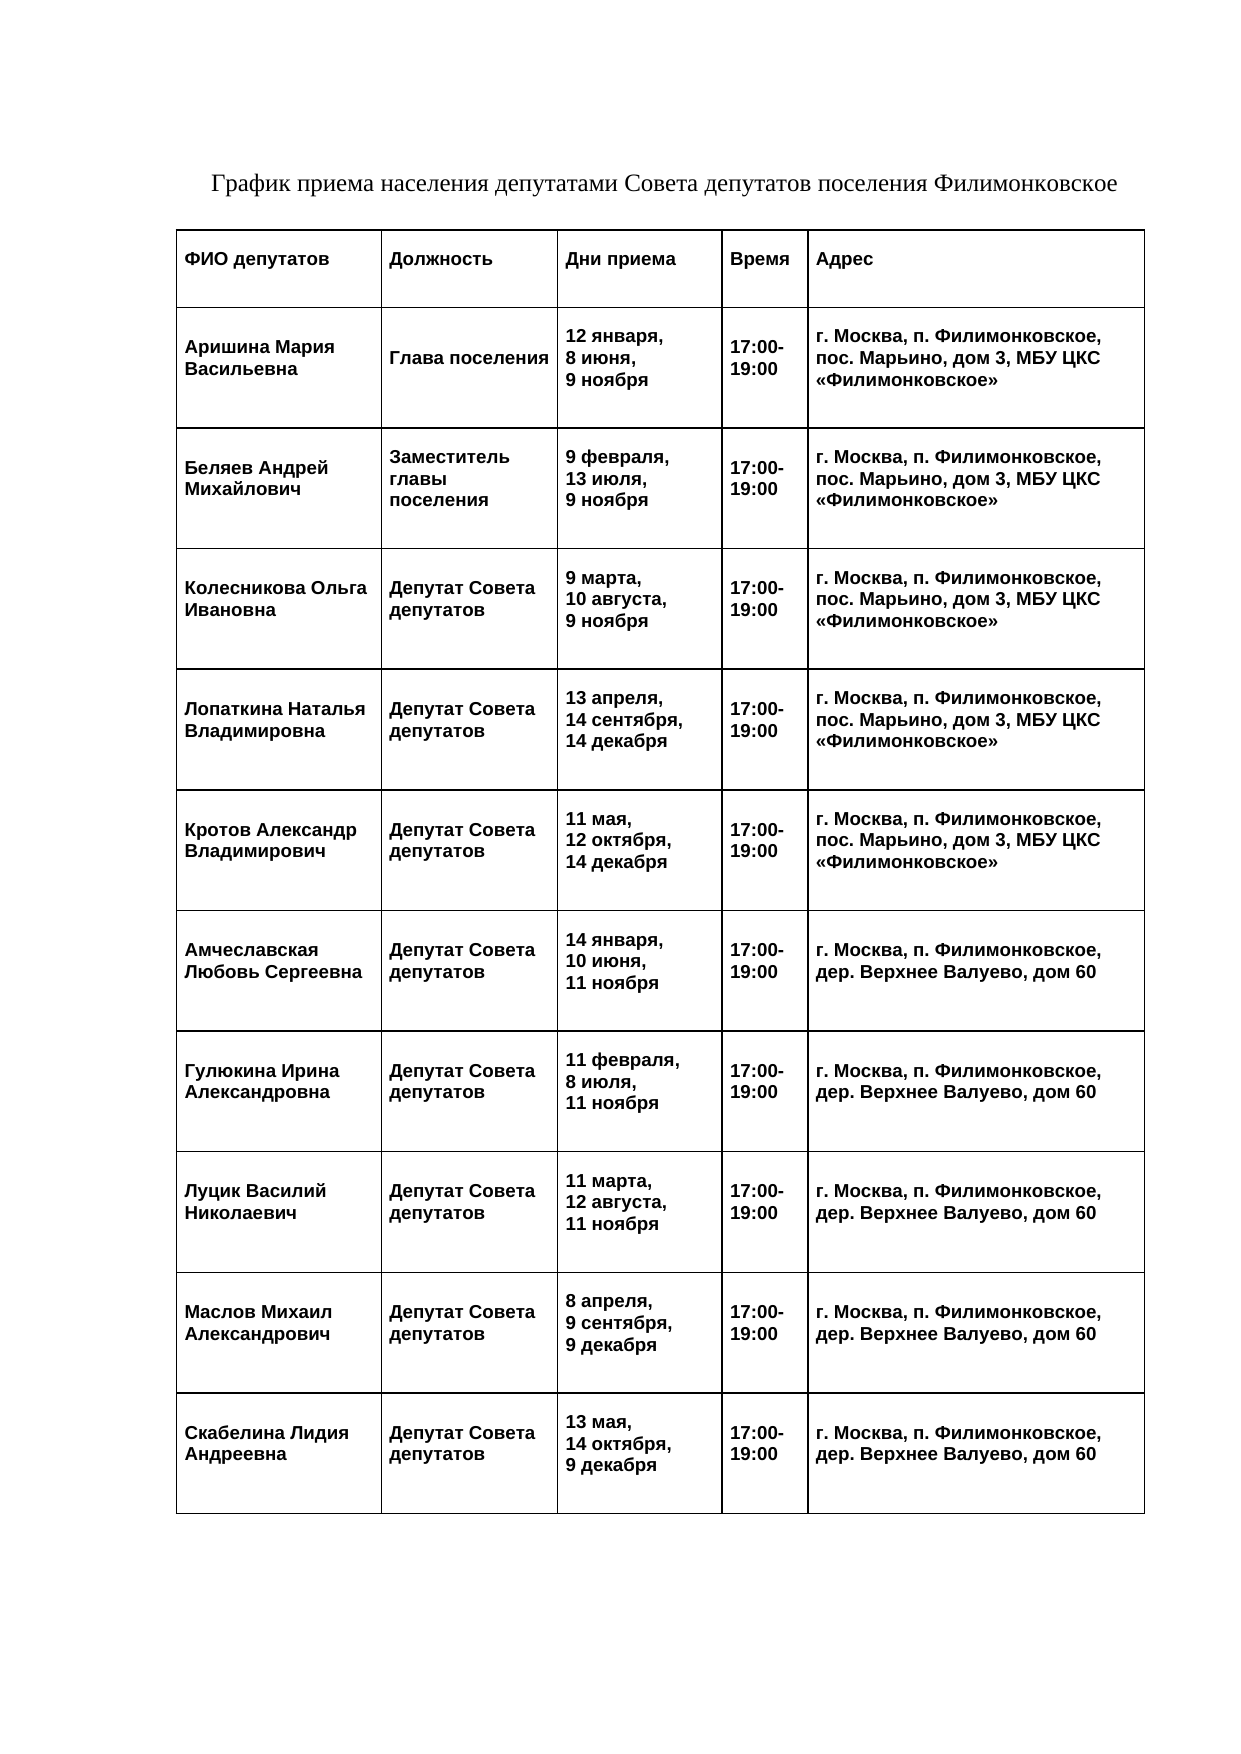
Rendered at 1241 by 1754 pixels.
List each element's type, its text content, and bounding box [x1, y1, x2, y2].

table_cell 17:00-19:00 [723, 1273, 807, 1392]
table_cell 17:00-19:00 [723, 1394, 807, 1513]
table_cell Беляев Андрей Михайлович [177, 429, 381, 548]
table_cell г. Москва, п. Филимонковское, пос. Марьино, дом 3, МБУ ЦКС «Филимонковское» [809, 549, 1144, 668]
table_cell 17:00-19:00 [723, 1152, 807, 1271]
table_cell 14 января, 10 июня, 11 ноября [558, 911, 721, 1030]
table_cell 17:00-19:00 [723, 1032, 807, 1151]
table_cell г. Москва, п. Филимонковское, пос. Марьино, дом 3, МБУ ЦКС «Филимонковское» [809, 670, 1144, 789]
table_cell 13 апреля, 14 сентября, 14 декабря [558, 670, 721, 789]
table_header ФИО депутатов [177, 231, 381, 306]
table_header Время [723, 231, 807, 306]
table_cell Кротов Александр Владимирович [177, 791, 381, 909]
table_cell Депутат Совета депутатов [382, 791, 557, 909]
table_cell Депутат Совета депутатов [382, 670, 557, 789]
table_cell 8 апреля, 9 сентября, 9 декабря [558, 1273, 721, 1392]
table_cell Депутат Совета депутатов [382, 1032, 557, 1151]
table_cell 17:00-19:00 [723, 429, 807, 548]
table_cell 17:00-19:00 [723, 670, 807, 789]
table_cell 17:00-19:00 [723, 549, 807, 668]
table_header Дни приема [558, 231, 721, 306]
table_cell г. Москва, п. Филимонковское, пос. Марьино, дом 3, МБУ ЦКС «Филимонковское» [809, 308, 1144, 427]
table_cell г. Москва, п. Филимонковское, дер. Верхнее Валуево, дом 60 [809, 1032, 1144, 1151]
table_cell г. Москва, п. Филимонковское, дер. Верхнее Валуево, дом 60 [809, 1273, 1144, 1392]
table_cell Аришина Мария Васильевна [177, 308, 381, 427]
table_cell Депутат Совета депутатов [382, 549, 557, 668]
table_cell 11 мая, 12 октября, 14 декабря [558, 791, 721, 909]
table_cell Депутат Совета депутатов [382, 1152, 557, 1271]
table_cell Заместитель главы поселения [382, 429, 557, 548]
table_cell 11 марта, 12 августа, 11 ноября [558, 1152, 721, 1271]
table_cell Депутат Совета депутатов [382, 1394, 557, 1513]
table_cell г. Москва, п. Филимонковское, пос. Марьино, дом 3, МБУ ЦКС «Филимонковское» [809, 791, 1144, 909]
table_cell Депутат Совета депутатов [382, 1273, 557, 1392]
table_cell г. Москва, п. Филимонковское, дер. Верхнее Валуево, дом 60 [809, 1394, 1144, 1513]
table_cell 13 мая, 14 октября, 9 декабря [558, 1394, 721, 1513]
table_cell Амчеславская Любовь Сергеевна [177, 911, 381, 1030]
table_cell 12 января, 8 июня, 9 ноября [558, 308, 721, 427]
table_cell Глава поселения [382, 308, 557, 427]
table_cell Колесникова Ольга Ивановна [177, 549, 381, 668]
table_cell Лопаткина Наталья Владимировна [177, 670, 381, 789]
table_cell 11 февраля, 8 июля, 11 ноября [558, 1032, 721, 1151]
table_cell г. Москва, п. Филимонковское, дер. Верхнее Валуево, дом 60 [809, 911, 1144, 1030]
table_cell 17:00-19:00 [723, 308, 807, 427]
table_cell Маслов Михаил Александрович [177, 1273, 381, 1392]
table_cell 17:00-19:00 [723, 791, 807, 909]
table_cell 17:00-19:00 [723, 911, 807, 1030]
table_cell Гулюкина Ирина Александровна [177, 1032, 381, 1151]
table_cell г. Москва, п. Филимонковское, пос. Марьино, дом 3, МБУ ЦКС «Филимонковское» [809, 429, 1144, 548]
table_cell Скабелина Лидия Андреевна [177, 1394, 381, 1513]
table_cell Депутат Совета депутатов [382, 911, 557, 1030]
table_header Должность [382, 231, 557, 306]
table_cell 9 февраля, 13 июля, 9 ноября [558, 429, 721, 548]
table_header Адрес [809, 231, 1144, 306]
text График приема населения депутатами Совета депутатов поселения Филимонковское [177, 168, 1152, 196]
table_cell г. Москва, п. Филимонковское, дер. Верхнее Валуево, дом 60 [809, 1152, 1144, 1271]
table_cell 9 марта, 10 августа, 9 ноября [558, 549, 721, 668]
table_cell Луцик Василий Николаевич [177, 1152, 381, 1271]
